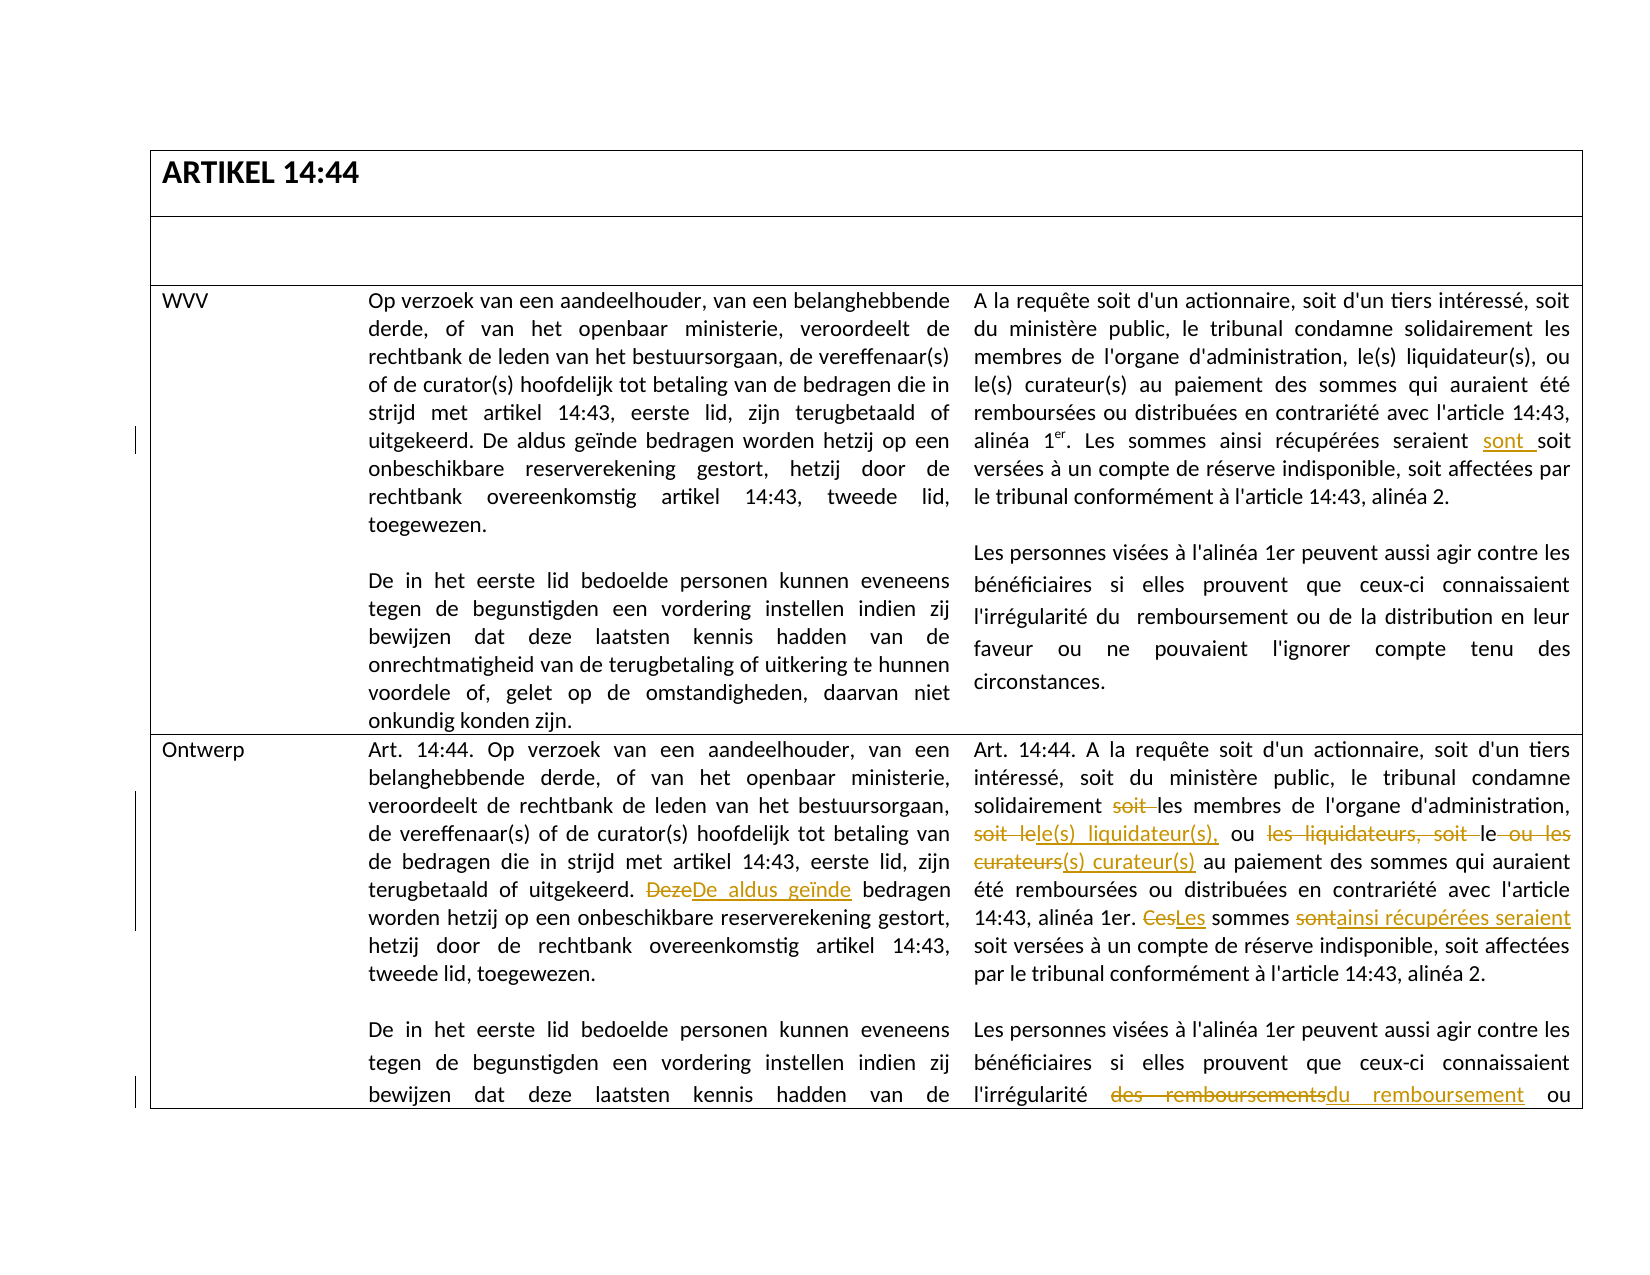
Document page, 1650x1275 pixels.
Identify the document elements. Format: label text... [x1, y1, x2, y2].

table_header [652, 151, 1582, 216]
table_cell WVV [151, 286, 357, 734]
table_cell Ontwerp [151, 735, 357, 1108]
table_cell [962, 735, 1582, 1108]
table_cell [357, 735, 962, 1108]
table_cell A la requête soit d'un actionnaire, soit d'un tiers intéressé, soit du ministère public, le tribunal condamne solidairement les membres de l'organe d'administration, le(s) liquidateur(s), ou le(s) curateur(s) au paiement des sommes qui auraient été remboursées ou distribuées en contrariété avec l'article 14:43, alinéa 1er. Les sommes ainsi récupérées seraient soit versées à un compte de réserve indisponible, soit affectées par le tribunal conformément à l'article 14:43, alinéa 2. Les personnes visées à l'alinéa 1er peuvent aussi agir contre les bénéficiaires si elles prouvent que ceux-ci connaissaient l'irrégularité du remboursement ou de la distribution en leur faveur ou ne pouvaient l'ignorer compte tenu des circonstances. [962, 286, 1582, 734]
table_cell [357, 217, 1582, 285]
table_cell Op verzoek van een aandeelhouder, van een belanghebbende derde, of van het openbaar ministerie, veroordeelt de rechtbank de leden van het bestuursorgaan, de vereffenaar(s) of de curator(s) hoofdelijk tot betaling van de bedragen die in strijd met artikel 14:43, eerste lid, zijn terugbetaald of uitgekeerd. De aldus geïnde bedragen worden hetzij op een onbeschikbare reserverekening gestort, hetzij door de rechtbank overeenkomstig artikel 14:43, tweede lid, toegewezen. De in het eerste lid bedoelde personen kunnen eveneens tegen de begunstigden een vordering instellen indien zij bewijzen dat deze laatsten kennis hadden van de onrechtmatigheid van de terugbetaling of uitkering te hunnen voordele of, gelet op de omstandigheden, daarvan niet onkundig konden zijn. [357, 286, 962, 734]
table_cell [151, 217, 357, 285]
table_header ARTIKEL 14:44 [151, 151, 652, 216]
